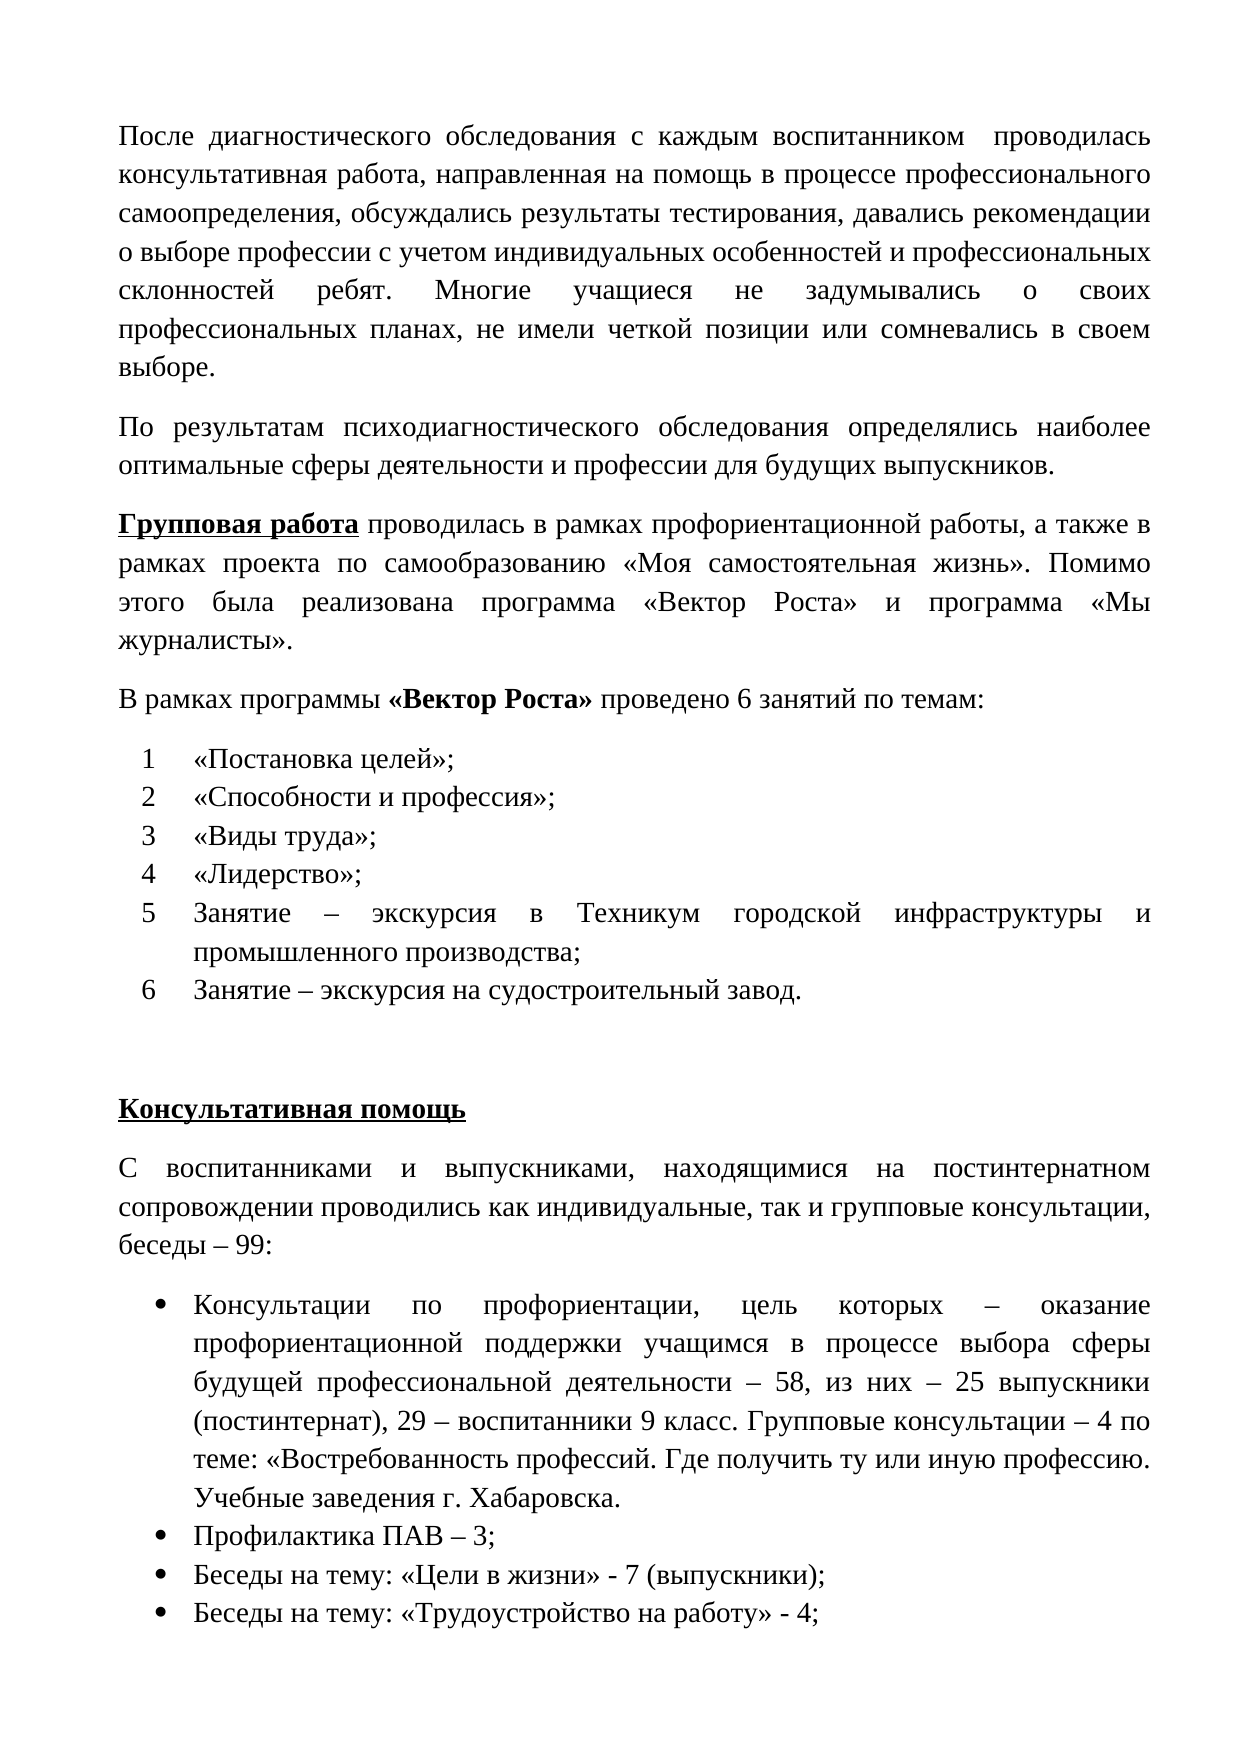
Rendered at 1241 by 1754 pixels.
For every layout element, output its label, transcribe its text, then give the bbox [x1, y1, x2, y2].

list Занятие – экскурсия на судостроительный завод. [156, 972, 1152, 1006]
list «Способности и профессия»; [156, 779, 1152, 813]
list Профилактика ПАВ – 3; [156, 1518, 1152, 1552]
list «Виды труда»; [156, 818, 1152, 852]
text С воспитанниками и выпускниками, находящимися на постинтернатном сопровождении проводились как индивидуальные, так и групповые консультации, беседы – 99: [118, 1150, 1152, 1261]
list «Лидерство»; [156, 857, 1152, 890]
text Групповая работа проводилась в рамках профориентационной работы, а также в рамках проекта по самообразованию «Моя самостоятельная жизнь». Помимо этого была реализована программа «Вектор Роста» и программа «Мы журналисты». [118, 507, 1152, 656]
list Консультации по профориентации, цель которых – оказание профориентационной поддержки учащимся в процессе выбора сферы будущей профессиональной деятельности – 58, из них – 25 выпускники (постинтернат), 29 – воспитанники 9 класс. Групповые консультации – 4 по теме: «Востребованность профессий. Где получить ту или иную профессию. Учебные заведения г. Хабаровска. [156, 1287, 1152, 1513]
list «Постановка целей»; [156, 741, 1152, 774]
text По результатам психодиагностического обследования определялись наиболее оптимальные сферы деятельности и профессии для будущих выпускников. [118, 409, 1152, 481]
list Беседы на тему: «Трудоустройство на работу» - 4; [156, 1596, 1152, 1629]
list Занятие – экскурсия в Техникум городской инфраструктуры и промышленного производства; [156, 895, 1152, 967]
text Консультативная помощь [118, 1091, 1152, 1124]
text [118, 118, 1152, 383]
list Беседы на тему: «Цели в жизни» - 7 (выпускники); [156, 1557, 1152, 1591]
text В рамках программы «Вектор Роста» проведено 6 занятий по темам: [118, 682, 1152, 715]
